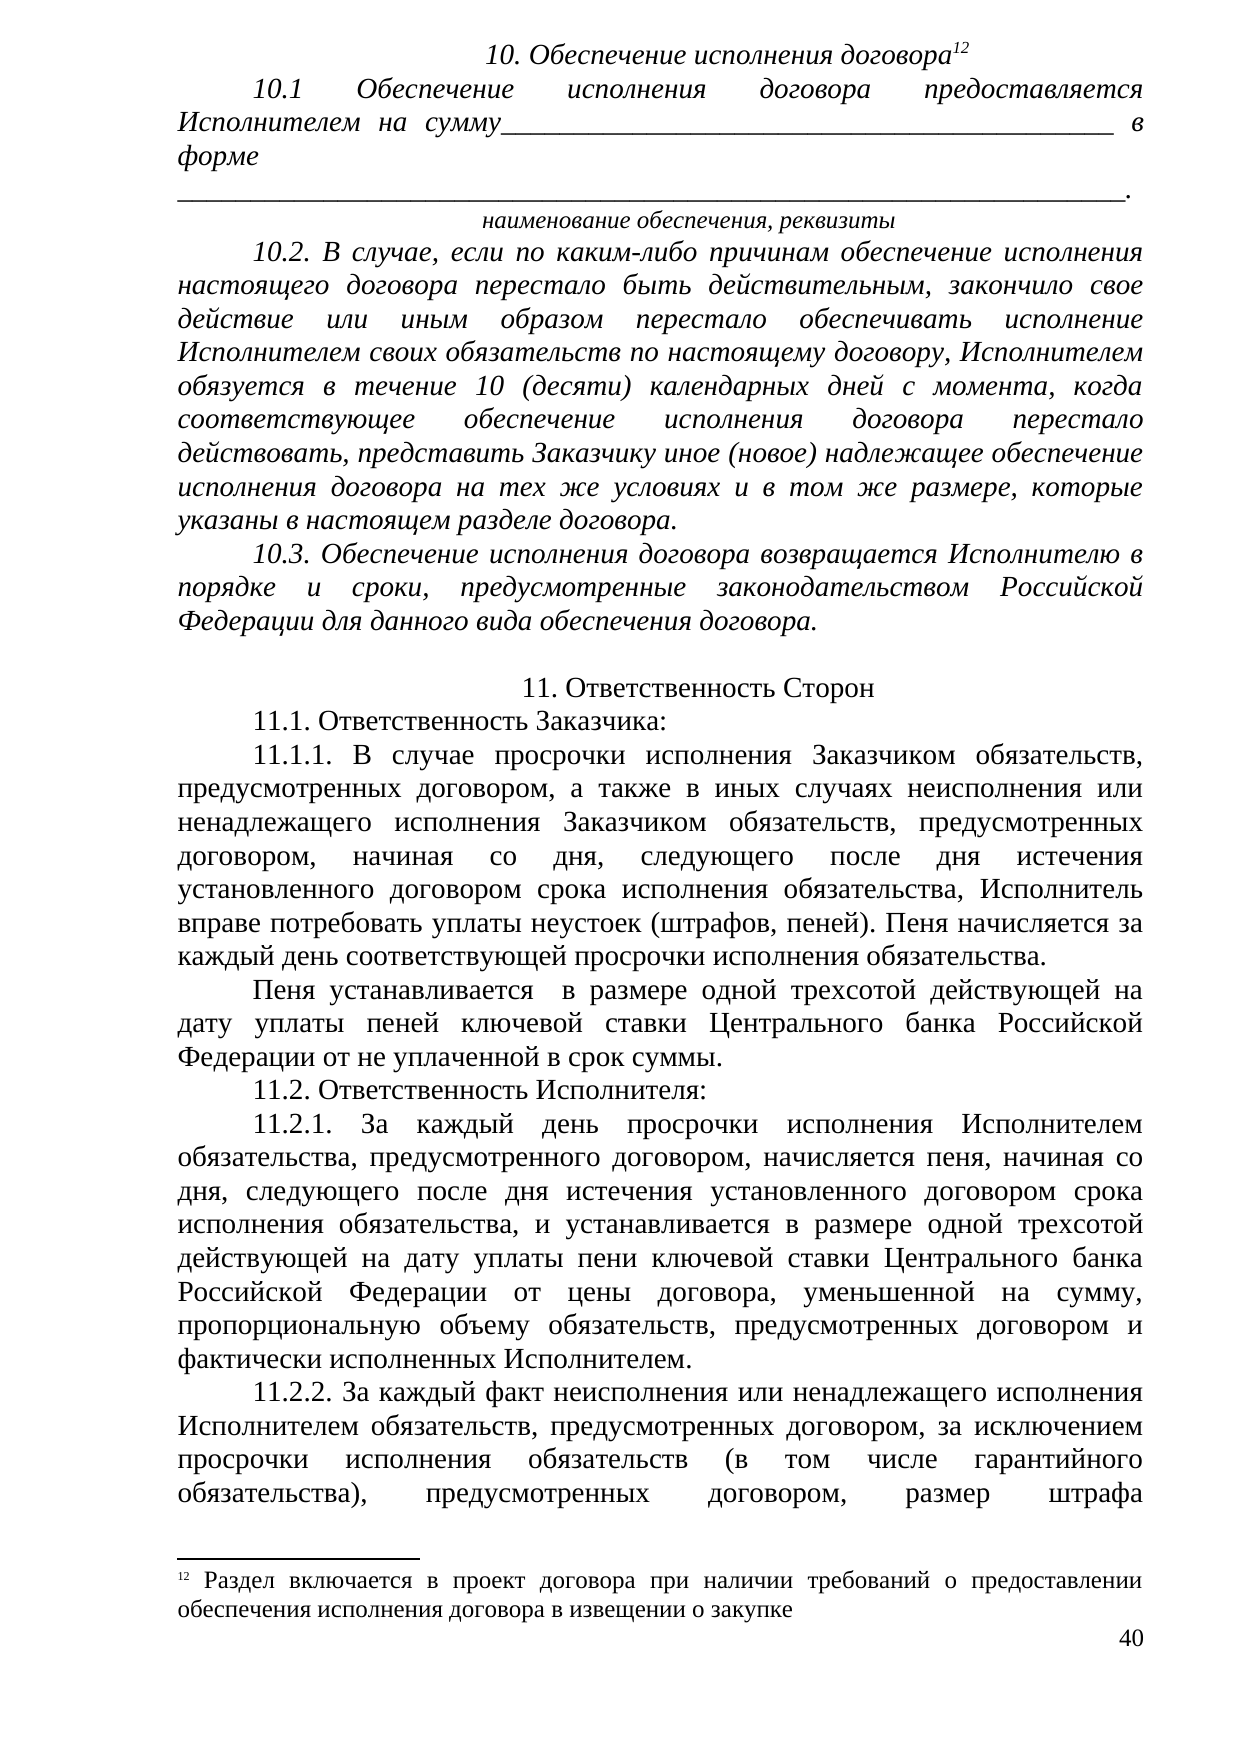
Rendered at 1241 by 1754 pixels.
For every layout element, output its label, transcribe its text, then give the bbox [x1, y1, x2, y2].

text 10.1 Обеспечение исполнения договора предоставляется Исполнителем на сумму__________________________________________ в форме [177, 71, 1144, 172]
text 10.2. В случае, если по каким-либо причинам обеспечение исполнения настоящего договора перестало быть действительным, закончило свое действие или иным образом перестало обеспечивать исполнение Исполнителем своих обязательств по настоящему договору, Исполнителем обязуется в течение 10 (десяти) календарных дней с момента, когда соответствующее обеспечение исполнения договора перестало действовать, представить Заказчику иное (новое) надлежащее обеспечение исполнения договора на тех же условиях и в том же размере, которые указаны в настоящем разделе договора. [177, 234, 1144, 536]
text 11. Ответственность Сторон [177, 670, 1144, 703]
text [177, 1374, 1144, 1508]
text 11.1. Ответственность Заказчика: [177, 703, 1144, 737]
text 10. Обеспечение исполнения договора [310, 37, 1144, 71]
text Пеня устанавливается в размере одной трехсотой действующей на дату уплаты пеней ключевой ставки Центрального банка Российской Федерации от не уплаченной в срок суммы. [177, 972, 1144, 1072]
text 11.2.1. За каждый день просрочки исполнения Исполнителем обязательства, предусмотренного договором, начисляется пеня, начиная со дня, следующего после дня истечения установленного договором срока исполнения обязательства, и устанавливается в размере одной трехсотой действующей на дату уплаты пени ключевой ставки Центрального банка Российской Федерации от цены договора, уменьшенной на сумму, пропорциональную объему обязательств, предусмотренных договором и фактически исполненных Исполнителем. [177, 1106, 1144, 1374]
text 10.3. Обеспечение исполнения договора возвращается Исполнителю в порядке и сроки, предусмотренные законодательством Российской Федерации для данного вида обеспечения договора. [177, 536, 1144, 636]
text _________________________________________________________________. [177, 172, 1144, 205]
text 11.1.1. В случае просрочки исполнения Заказчиком обязательств, предусмотренных договором, а также в иных случаях неисполнения или ненадлежащего исполнения Заказчиком обязательств, предусмотренных договором, начиная со дня, следующего после дня истечения установленного договором срока исполнения обязательства, Исполнитель вправе потребовать уплаты неустоек (штрафов, пеней). Пеня начисляется за каждый день соответствующей просрочки исполнения обязательства. [177, 737, 1144, 972]
text наименование обеспечения, реквизиты [177, 205, 1144, 234]
text 11.2. Ответственность Исполнителя: [177, 1072, 1144, 1106]
